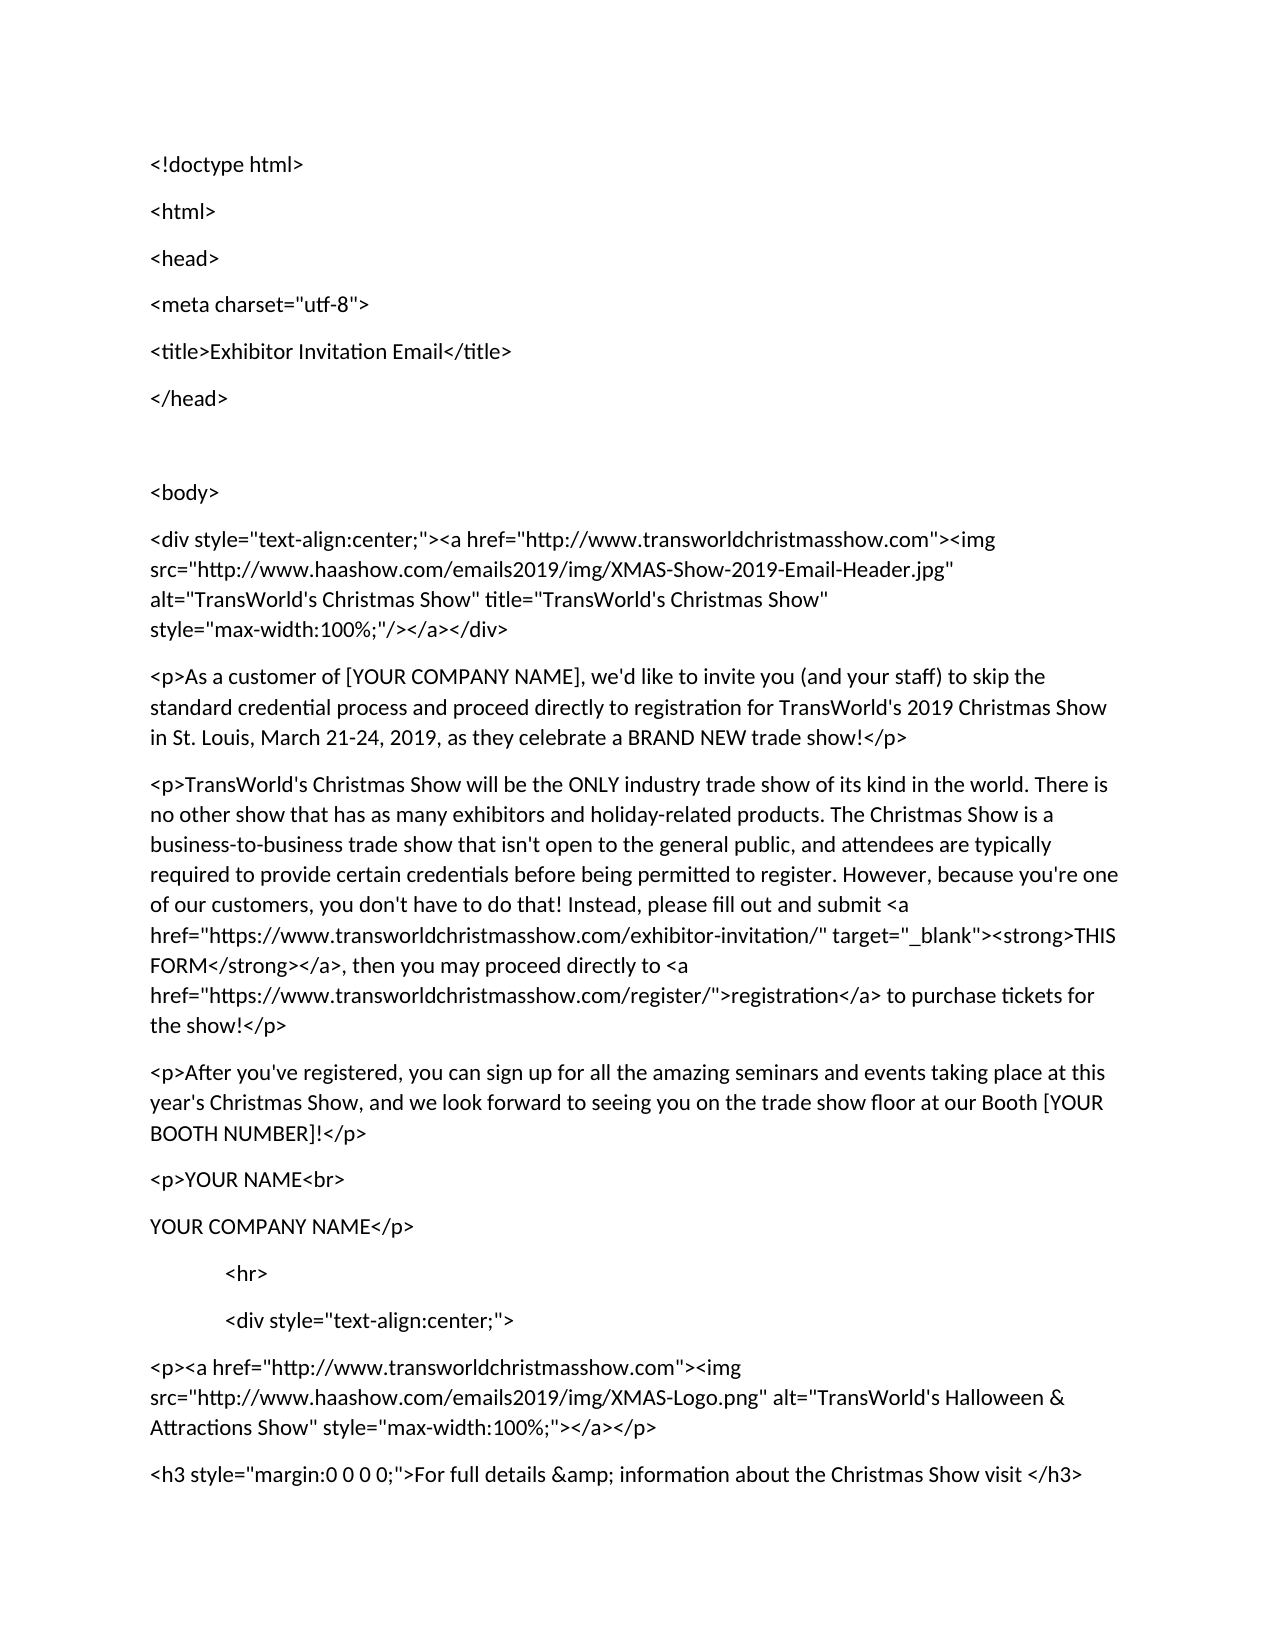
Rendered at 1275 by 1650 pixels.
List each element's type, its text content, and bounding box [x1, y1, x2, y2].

text YOUR COMPANY NAME</p> [150, 1212, 1125, 1241]
text <p>YOUR NAME<br> [150, 1166, 1125, 1194]
text </head> [150, 384, 1125, 412]
text <p><a href="http://www.transworldchristmasshow.com"><img src="http://www.haashow.com/emails2019/img/XMAS-Logo.png" alt="TransWorld's Halloween & Attractions Show" style="max-width:100%;"></a></p> [150, 1353, 1125, 1442]
text <h3 style="margin:0 0 0 0;">For full details &amp; information about the Christmas Show visit </h3> [150, 1460, 1125, 1488]
text <title>Exhibitor Invitation Email</title> [150, 337, 1125, 366]
text <!doctype html> [150, 150, 1125, 178]
text <meta charset="utf-8"> [150, 291, 1125, 319]
text <html> [150, 197, 1125, 225]
text <p>TransWorld's Christmas Show will be the ONLY industry trade show of its kind in the world. There is no other show that has as many exhibitors and holiday-related products. The Christmas Show is a business-to-business trade show that isn't open to the general public, and attendees are typically required to provide certain credentials before being permitted to register. However, because you're one of our customers, you don't have to do that! Instead, please fill out and submit <a href="https://www.transworldchristmasshow.com/exhibitor-invitation/" target="_blank"><strong>THIS FORM</strong></a>, then you may proceed directly to <a href="https://www.transworldchristmasshow.com/register/">registration</a> to purchase tickets for the show!</p> [150, 770, 1125, 1039]
text <p>As a customer of [YOUR COMPANY NAME], we'd like to invite you (and your staff) to skip the standard credential process and proceed directly to registration for TransWorld's 2019 Christmas Show in St. Louis, March 21-24, 2019, as they celebrate a BRAND NEW trade show!</p> [150, 662, 1125, 751]
text <body> [150, 478, 1125, 506]
text <hr> [150, 1259, 1125, 1287]
text <head> [150, 244, 1125, 272]
text <div style="text-align:center;"> [150, 1306, 1125, 1334]
text <p>After you've registered, you can sign up for all the amazing seminars and events taking place at this year's Christmas Show, and we look forward to seeing you on the trade show floor at our Booth [YOUR BOOTH NUMBER]!</p> [150, 1058, 1125, 1147]
text <div style="text-align:center;"><a href="http://www.transworldchristmasshow.com"><img src="http://www.haashow.com/emails2019/img/XMAS-Show-2019-Email-Header.jpg" alt="TransWorld's Christmas Show" title="TransWorld's Christmas Show" style="max-width:100%;"/></a></div> [150, 525, 1125, 644]
